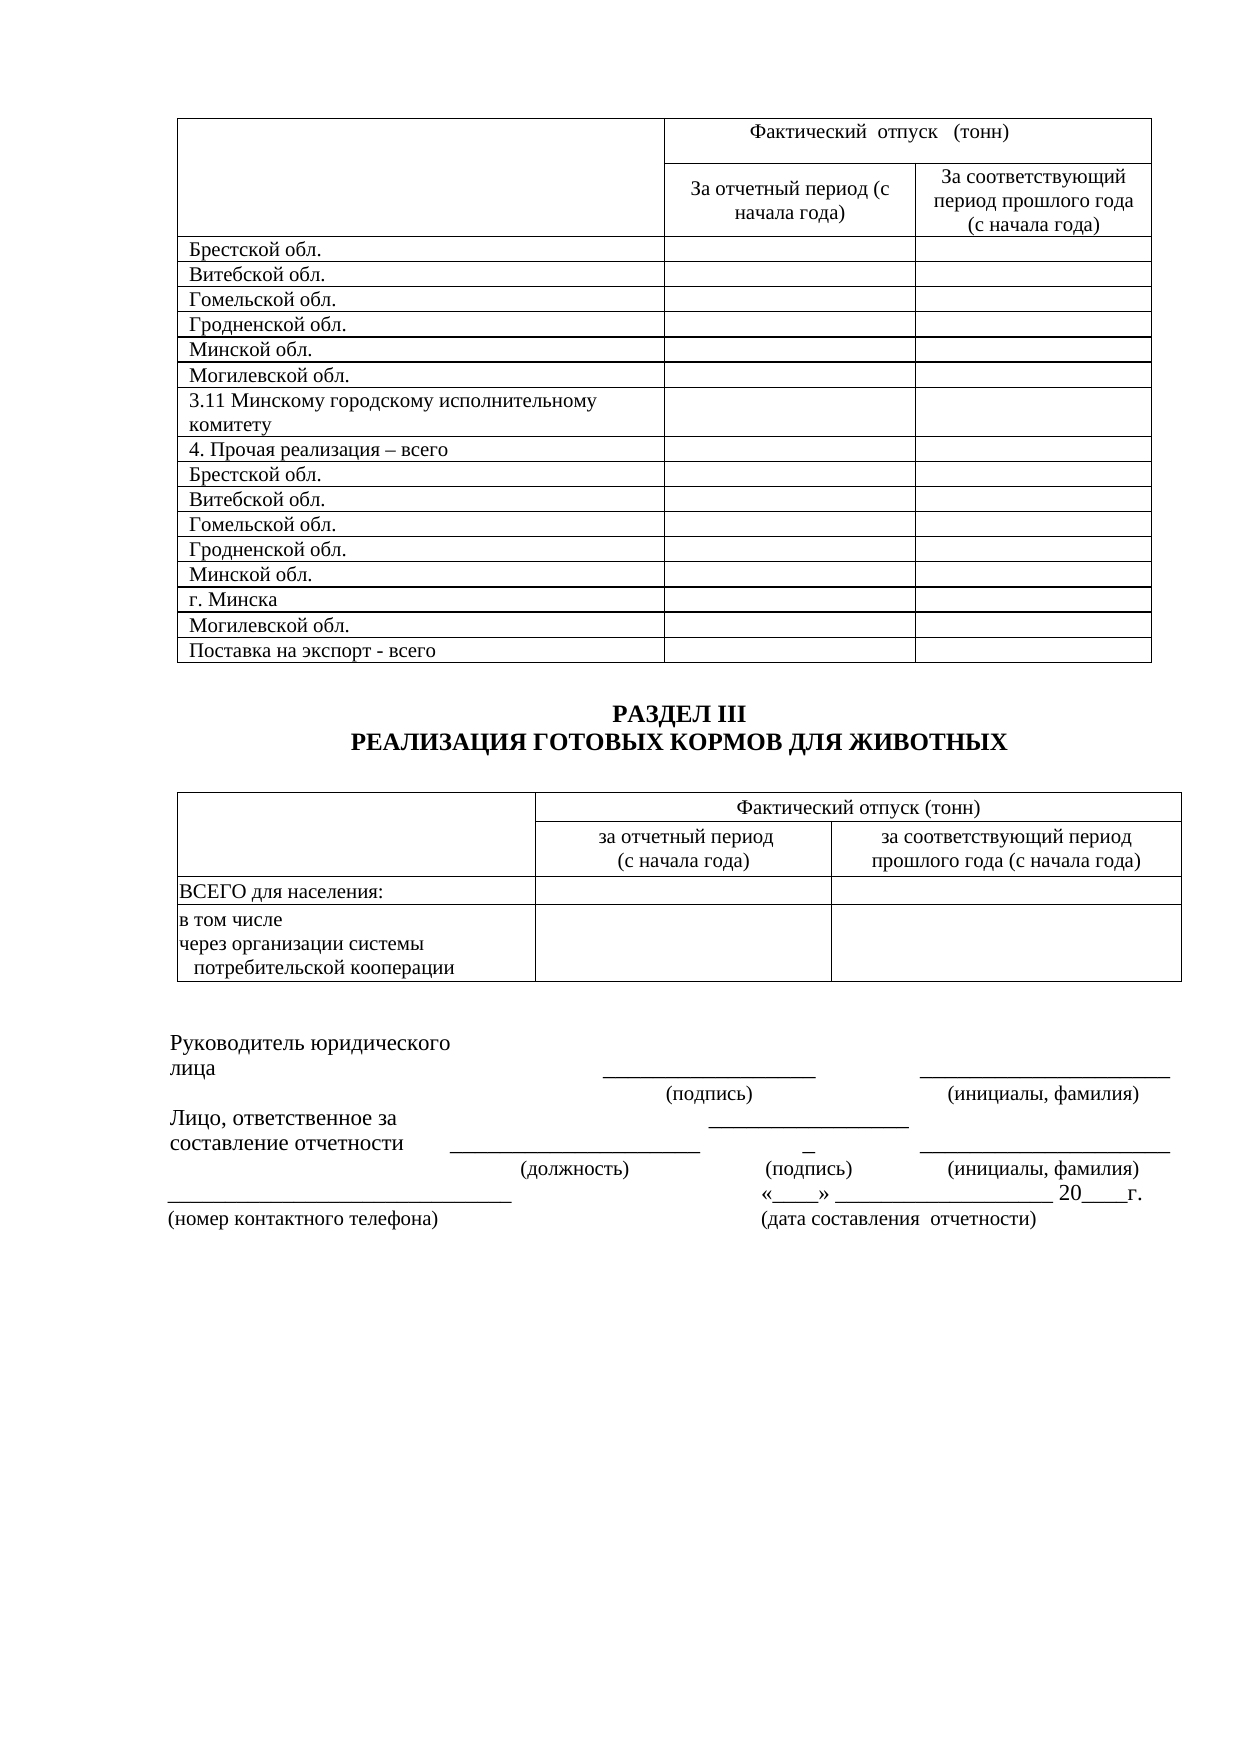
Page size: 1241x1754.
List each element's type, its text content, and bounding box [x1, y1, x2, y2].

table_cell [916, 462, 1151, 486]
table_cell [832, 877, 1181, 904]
text РАЗДЕЛ III [177, 699, 1181, 727]
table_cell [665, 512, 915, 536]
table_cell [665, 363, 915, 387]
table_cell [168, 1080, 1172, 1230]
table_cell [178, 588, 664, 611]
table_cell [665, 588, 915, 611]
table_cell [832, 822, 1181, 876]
text РЕАЛИЗАЦИЯ ГОТОВЫХ КОРМОВ ДЛЯ ЖИВОТНЫХ [177, 727, 1181, 756]
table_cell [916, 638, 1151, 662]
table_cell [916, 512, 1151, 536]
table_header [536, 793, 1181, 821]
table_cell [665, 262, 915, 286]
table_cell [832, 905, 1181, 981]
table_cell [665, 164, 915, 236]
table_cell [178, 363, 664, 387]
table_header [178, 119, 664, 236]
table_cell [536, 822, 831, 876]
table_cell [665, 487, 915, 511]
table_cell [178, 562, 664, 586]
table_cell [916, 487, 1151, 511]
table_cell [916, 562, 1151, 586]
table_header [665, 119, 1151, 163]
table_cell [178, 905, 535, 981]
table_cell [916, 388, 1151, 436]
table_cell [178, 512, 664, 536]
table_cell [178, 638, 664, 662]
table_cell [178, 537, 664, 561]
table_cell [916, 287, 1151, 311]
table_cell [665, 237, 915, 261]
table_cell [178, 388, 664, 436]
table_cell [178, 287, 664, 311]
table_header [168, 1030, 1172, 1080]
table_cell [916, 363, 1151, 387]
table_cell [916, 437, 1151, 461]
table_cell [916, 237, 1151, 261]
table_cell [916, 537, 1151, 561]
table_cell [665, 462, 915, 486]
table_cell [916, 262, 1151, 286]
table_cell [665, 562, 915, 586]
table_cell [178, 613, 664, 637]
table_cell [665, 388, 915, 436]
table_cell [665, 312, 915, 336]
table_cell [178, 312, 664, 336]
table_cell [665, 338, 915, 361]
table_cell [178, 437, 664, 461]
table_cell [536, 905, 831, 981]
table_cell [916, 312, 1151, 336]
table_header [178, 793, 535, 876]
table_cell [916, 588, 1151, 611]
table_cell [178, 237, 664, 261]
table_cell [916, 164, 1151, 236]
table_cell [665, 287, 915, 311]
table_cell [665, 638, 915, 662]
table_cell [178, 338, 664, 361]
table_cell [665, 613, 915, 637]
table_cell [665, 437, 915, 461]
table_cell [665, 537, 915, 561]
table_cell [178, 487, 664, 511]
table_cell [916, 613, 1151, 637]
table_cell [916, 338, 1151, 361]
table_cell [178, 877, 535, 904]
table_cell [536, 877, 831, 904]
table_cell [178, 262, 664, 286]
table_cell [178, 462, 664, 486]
